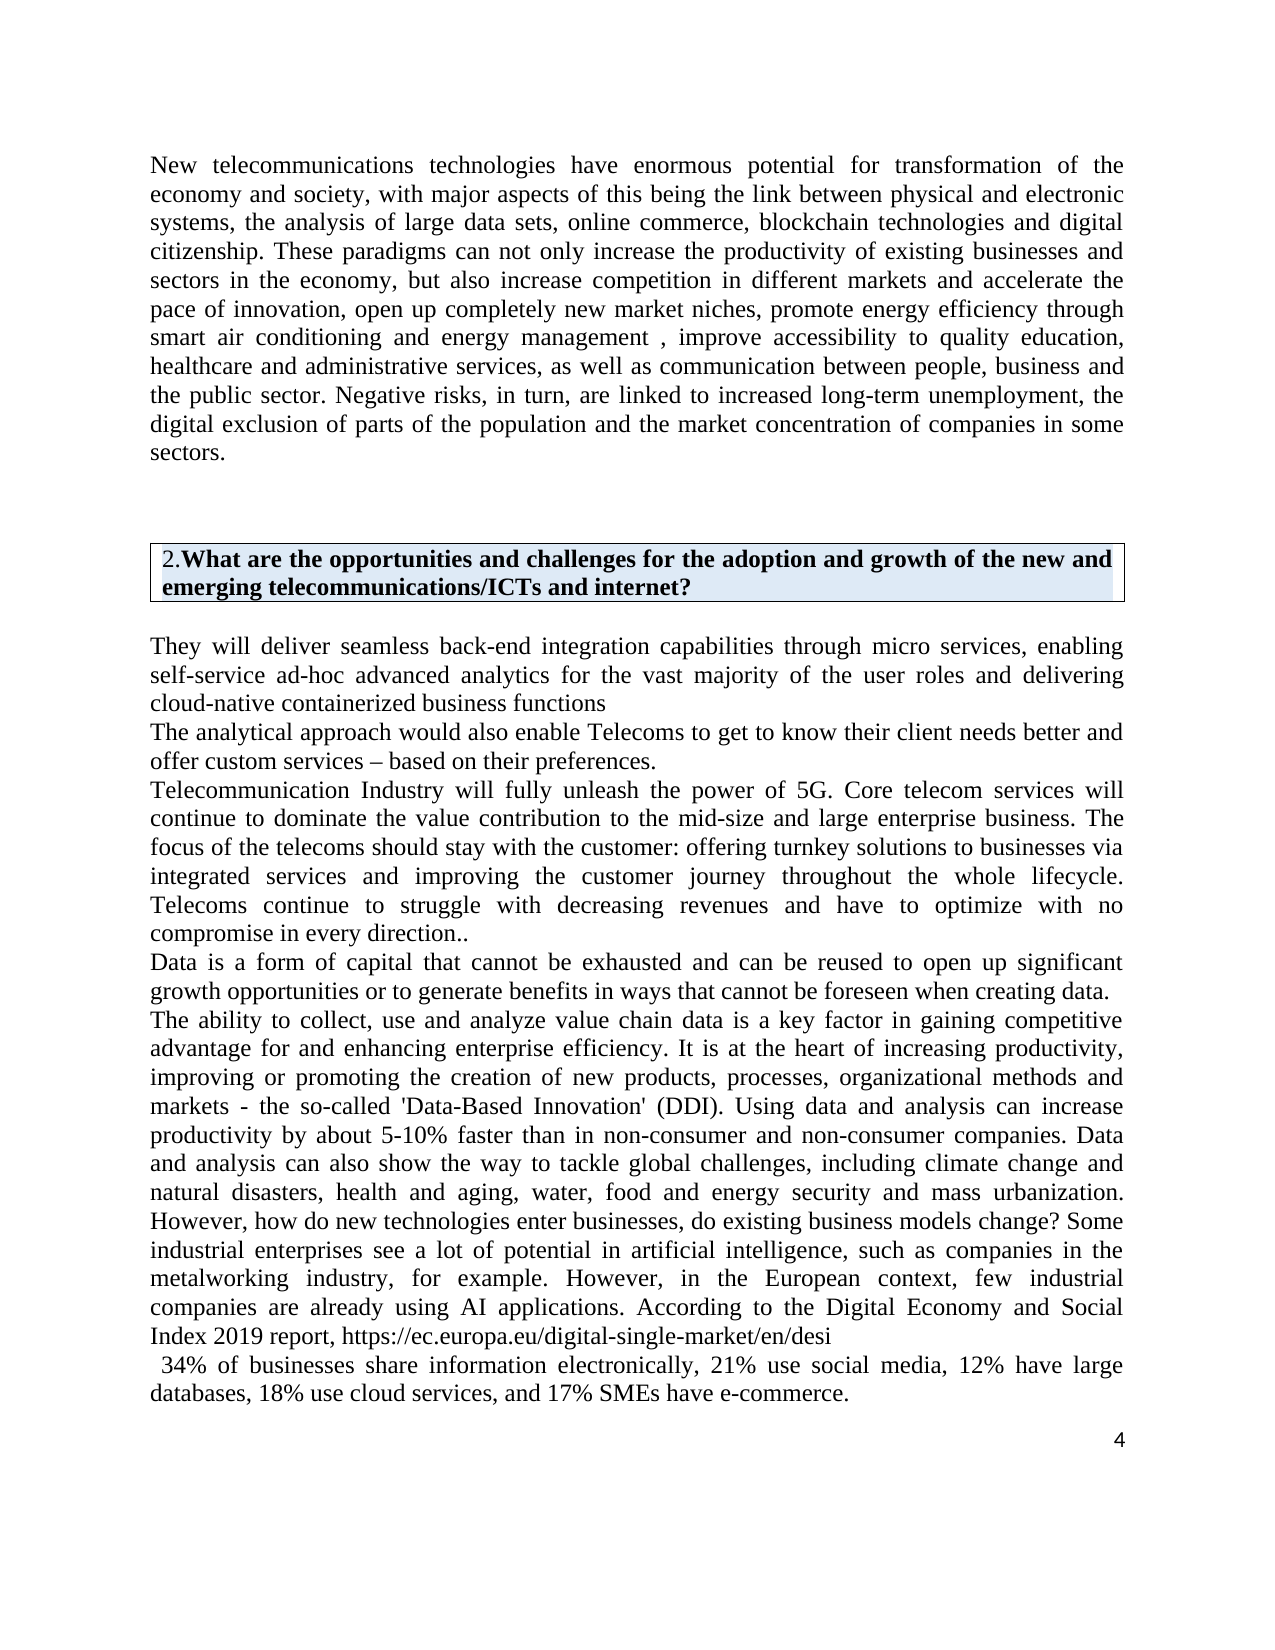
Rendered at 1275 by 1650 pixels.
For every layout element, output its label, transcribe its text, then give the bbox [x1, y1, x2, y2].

text Data is a form of capital that cannot be exhausted and can be reused to open up significant growth opportunities or to generate benefits in ways that cannot be foreseen when creating data. [150, 947, 1125, 1005]
text The ability to collect, use and analyze value chain data is a key factor in gaining competitive advantage for and enhancing enterprise efficiency. It is at the heart of increasing productivity, improving or promoting the creation of new products, processes, organizational methods and markets - the so-called 'Data-Based Innovation' (DDI). Using data and analysis can increase productivity by about 5-10% faster than in non-consumer and non-consumer companies. Data and analysis can also show the way to tackle global challenges, including climate change and natural disasters, health and aging, water, food and energy security and mass urbanization. However, how do new technologies enter businesses, do existing business models change? Some industrial enterprises see a lot of potential in artificial intelligence, such as companies in the metalworking industry, for example. However, in the European context, few industrial companies are already using AI applications. According to the Digital Economy and Social Index 2019 report, https://ec.europa.eu/digital-single-market/en/desi [150, 1005, 1125, 1350]
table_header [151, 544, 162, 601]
text Telecommunication Industry will fully unleash the power of 5G. Core telecom services will continue to dominate the value contribution to the mid-size and large enterprise business. The focus of the telecoms should stay with the customer: offering turnkey solutions to businesses via integrated services and improving the customer journey throughout the whole lifecycle. Telecoms continue to struggle with decreasing revenues and have to optimize with no compromise in every direction.. [150, 775, 1125, 947]
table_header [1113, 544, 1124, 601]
text 34% of businesses share information electronically, 21% use social media, 12% have large databases, 18% use cloud services, and 17% SMEs have e-commerce. [150, 1350, 1125, 1407]
text They will deliver seamless back-end integration capabilities through micro services, enabling self-service ad-hoc advanced analytics for the vast majority of the user roles and delivering cloud-native containerized business functions [150, 631, 1125, 717]
text The analytical approach would also enable Telecoms to get to know their client needs better and offer custom services – based on their preferences. [150, 717, 1125, 775]
text New telecommunications technologies have enormous potential for transformation of the economy and society, with major aspects of this being the link between physical and electronic systems, the analysis of large data sets, online commerce, blockchain technologies and digital citizenship. These paradigms can not only increase the productivity of existing businesses and sectors in the economy, but also increase competition in different markets and accelerate the pace of innovation, open up completely new market niches, promote energy efficiency through smart air conditioning and energy management , improve accessibility to quality education, healthcare and administrative services, as well as communication between people, business and the public sector. Negative risks, in turn, are linked to increased long-term unemployment, the digital exclusion of parts of the population and the market concentration of companies in some sectors. [150, 150, 1125, 466]
